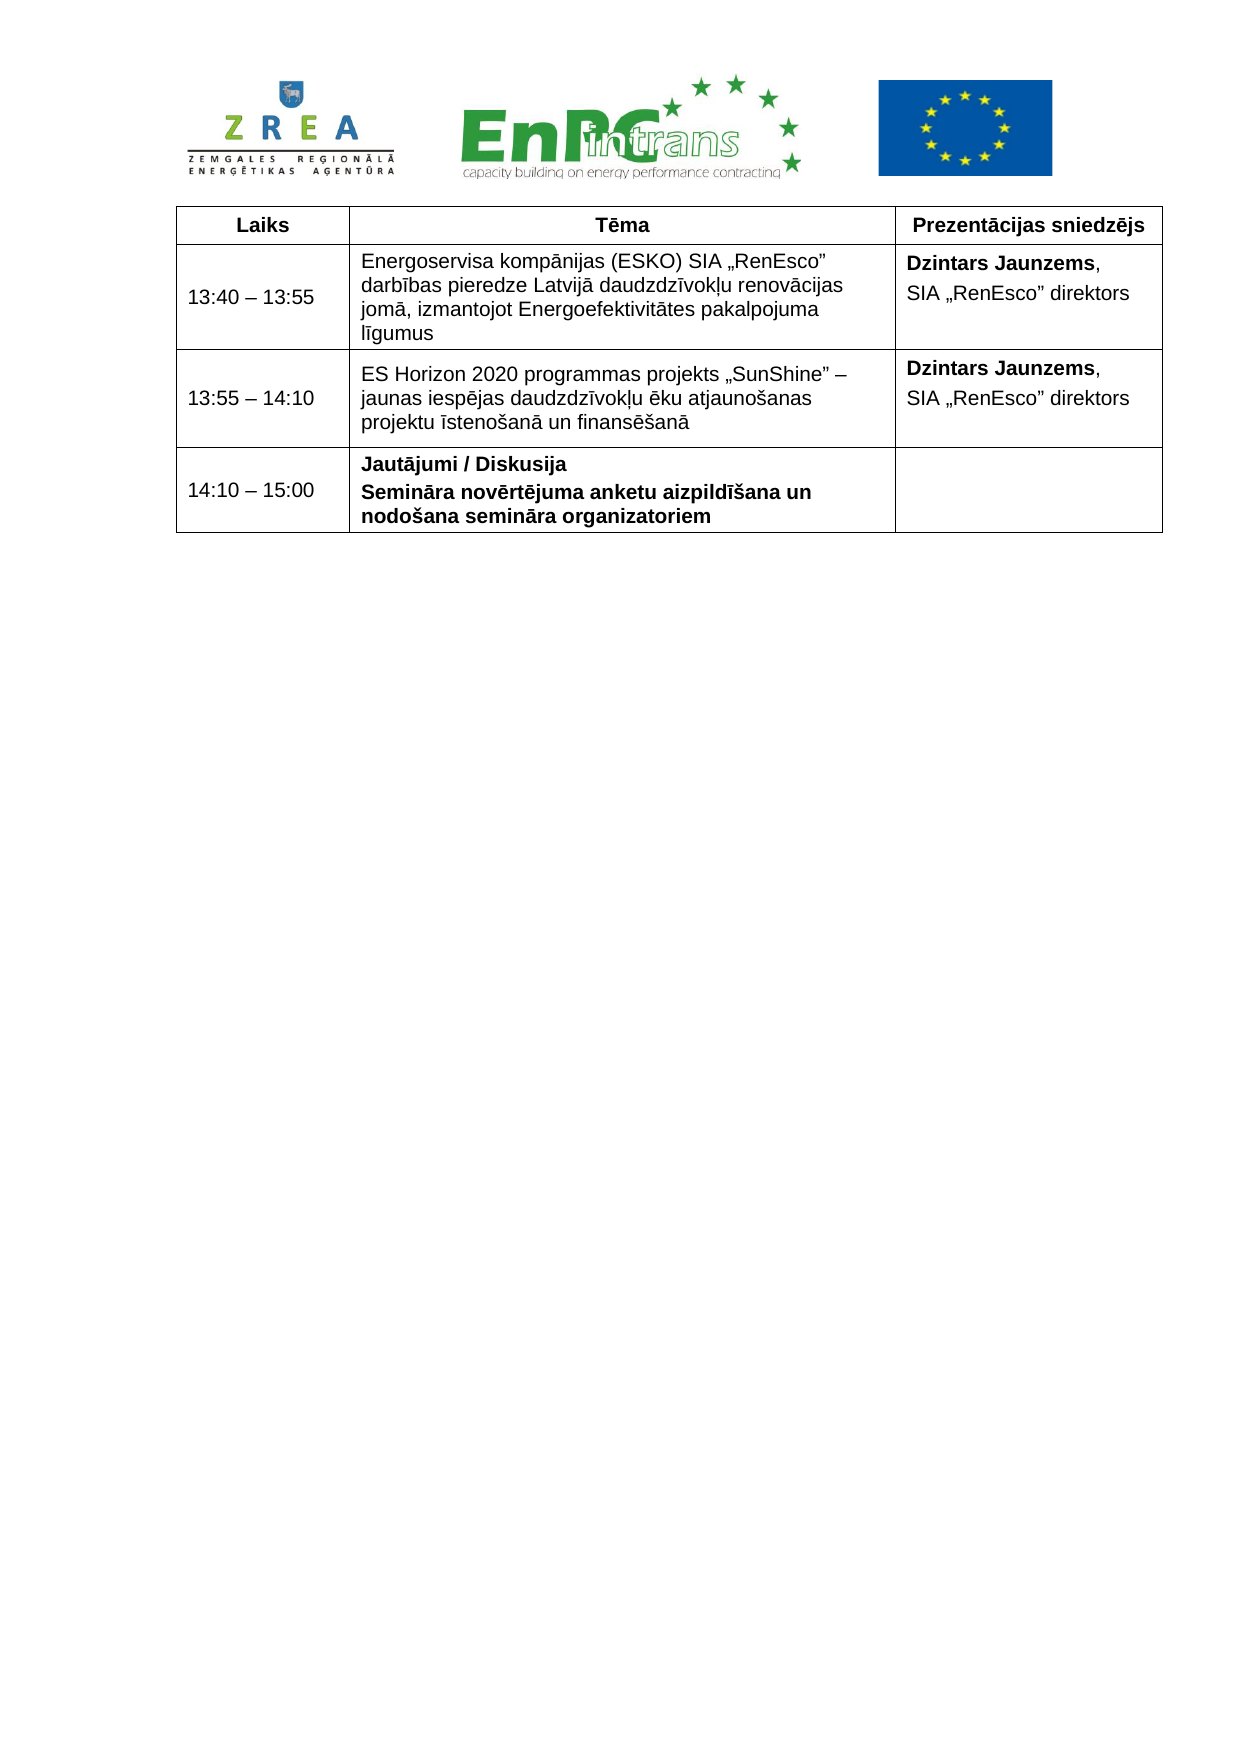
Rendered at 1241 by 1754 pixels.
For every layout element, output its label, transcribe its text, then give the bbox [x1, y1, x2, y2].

table_cell Dzintars Jaunzems, SIA „RenEsco” direktors [896, 245, 1162, 349]
table_header Tēma [350, 207, 895, 243]
table_cell Jautājumi / Diskusija Semināra novērtējuma anketu aizpildīšana un nodošana semināra organizatoriem [350, 448, 895, 532]
table_cell Energoservisa kompānijas (ESKO) SIA „RenEsco” darbības pieredze Latvijā daudzdzīvokļu renovācijas jomā, izmantojot Energoefektivitātes pakalpojuma līgumus [350, 245, 895, 349]
table_cell 13:40 – 13:55 [177, 245, 349, 349]
table_header Laiks [177, 207, 349, 243]
table_header Prezentācijas sniedzējs [896, 207, 1162, 243]
picture [187, 80, 394, 176]
table_cell 13:55 – 14:10 [177, 350, 349, 447]
table_cell ES Horizon 2020 programmas projekts „SunShine” – jaunas iespējas daudzdzīvokļu ēku atjaunošanas projektu īstenošanā un finansēšanā [350, 350, 895, 447]
picture [878, 80, 1053, 176]
table_cell 14:10 – 15:00 [177, 448, 349, 532]
table_cell Dzintars Jaunzems, SIA „RenEsco” direktors [896, 350, 1162, 447]
table_cell [896, 448, 1162, 532]
